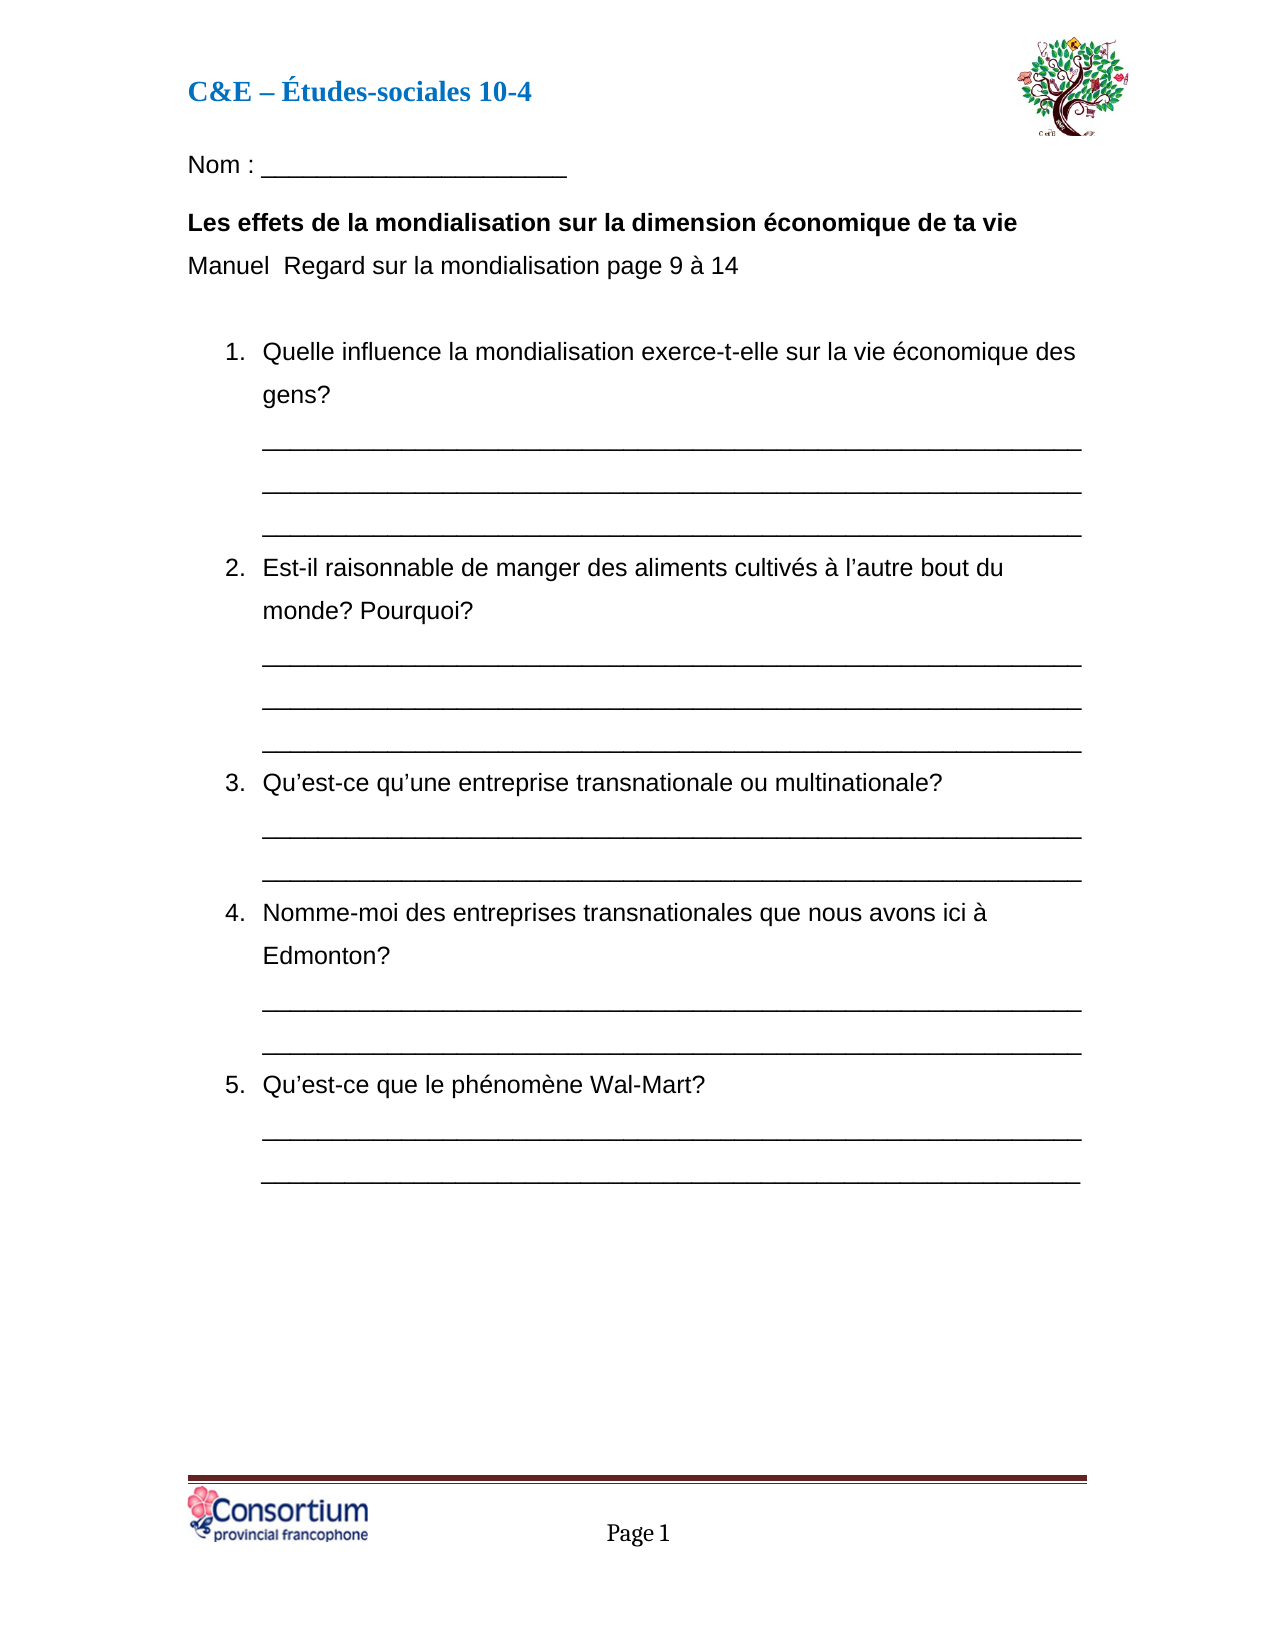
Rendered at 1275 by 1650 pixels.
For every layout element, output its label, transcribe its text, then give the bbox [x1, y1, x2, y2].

list Nomme-moi des entreprises transnationales que nous avons ici à Edmonton? ______________________________________________________________________________________________________________________ [225, 897, 1087, 1056]
list Est-il raisonnable de manger des aliments cultivés à l’autre bout du monde? Pourquoi? _________________________________________________________________________________________________________________________________________________________________________________ [225, 552, 1087, 754]
picture [187, 1486, 368, 1542]
text ___________________________________________________________ [225, 1156, 1087, 1185]
list Qu’est-ce que le phénomène Wal-Mart? ___________________________________________________________ [225, 1070, 1087, 1142]
picture [1014, 34, 1130, 135]
list Qu’est-ce qu’une entreprise transnationale ou multinationale? ______________________________________________________________________________________________________________________ [225, 768, 1087, 883]
list Quelle influence la mondialisation exerce-t-elle sur la vie économique des gens? _________________________________________________________________________________________________________________________________________________________________________________ [225, 337, 1087, 538]
text Manuel Regard sur la mondialisation page 9 à 14 [187, 251, 1087, 279]
text Les effets de la mondialisation sur la dimension économique de ta vie [187, 207, 1087, 236]
text Nom : ______________________ [187, 150, 1087, 179]
